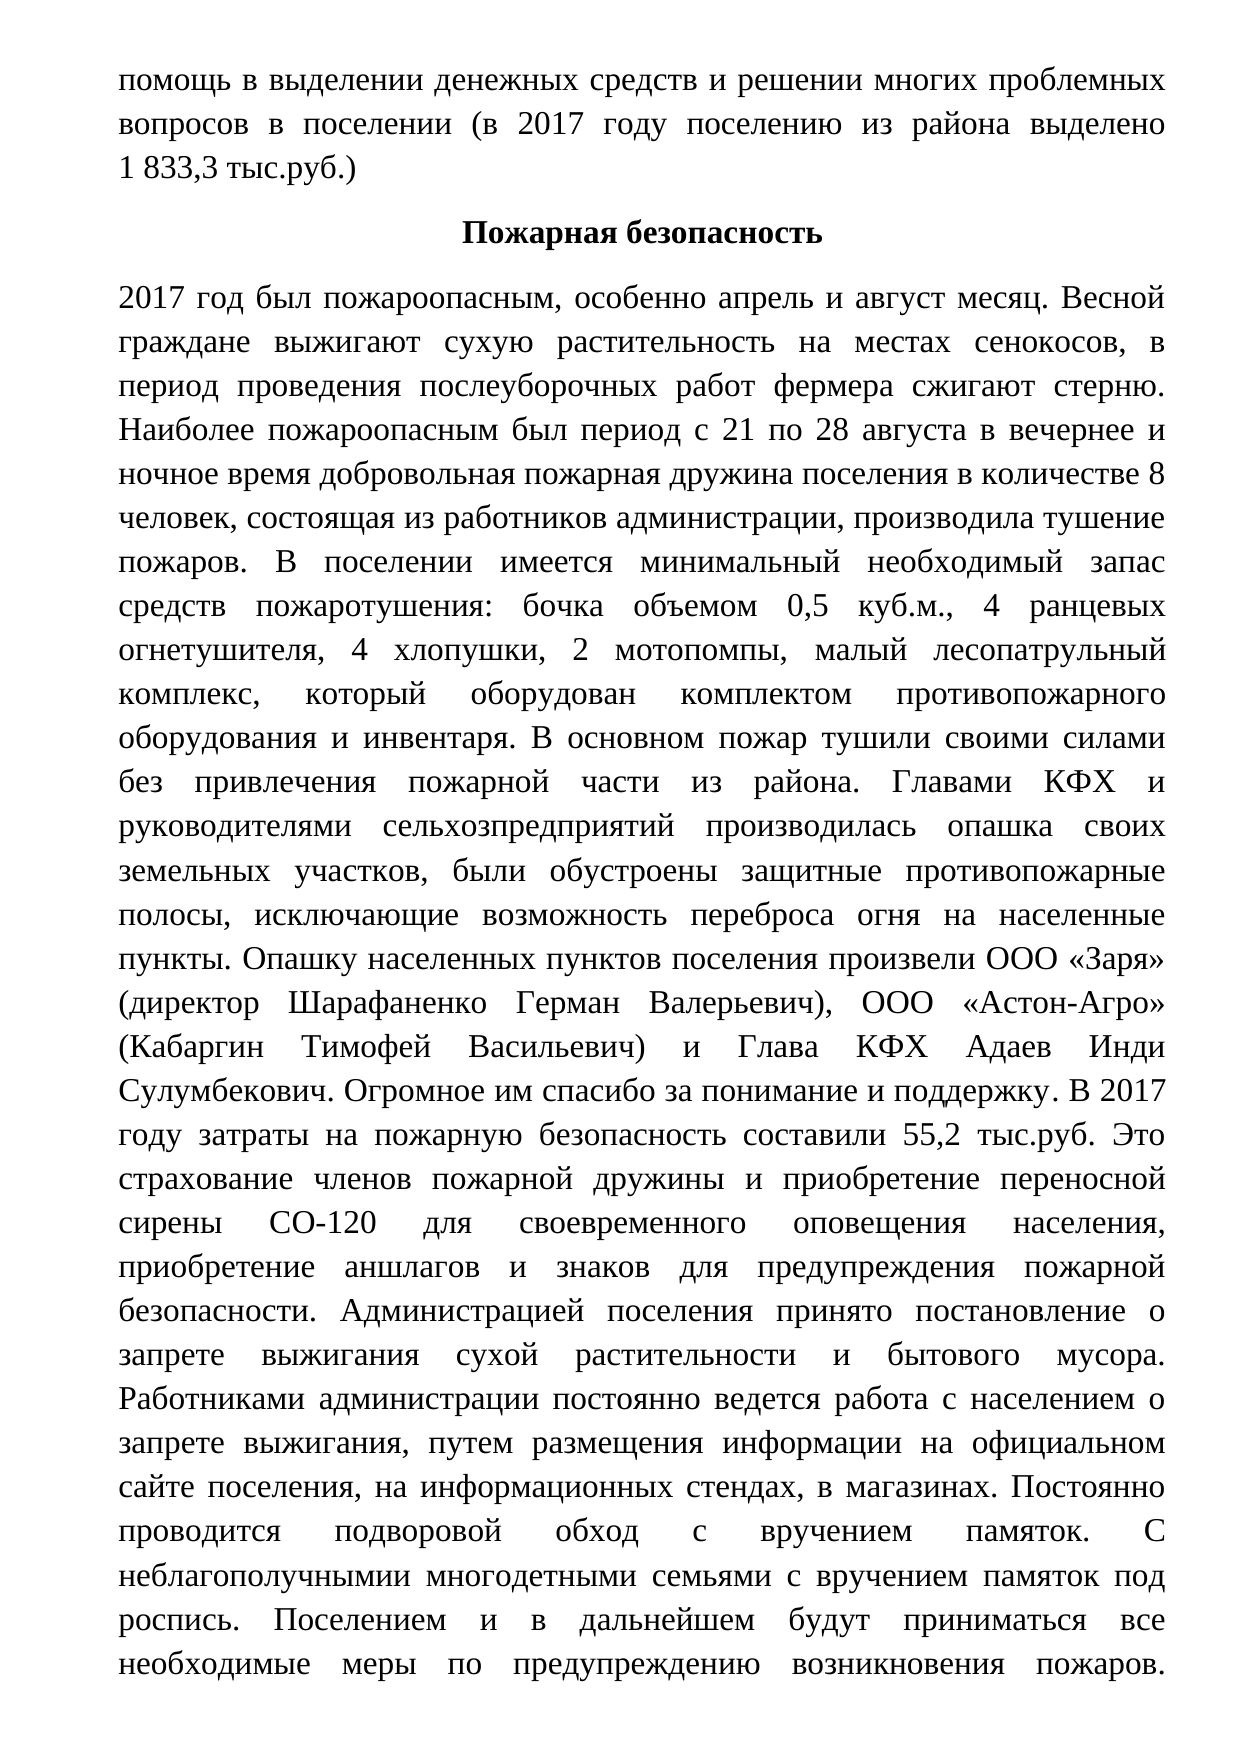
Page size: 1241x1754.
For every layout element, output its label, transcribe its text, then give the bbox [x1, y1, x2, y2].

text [118, 59, 1167, 186]
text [118, 277, 1167, 1681]
text Пожарная безопасность [118, 212, 1167, 250]
